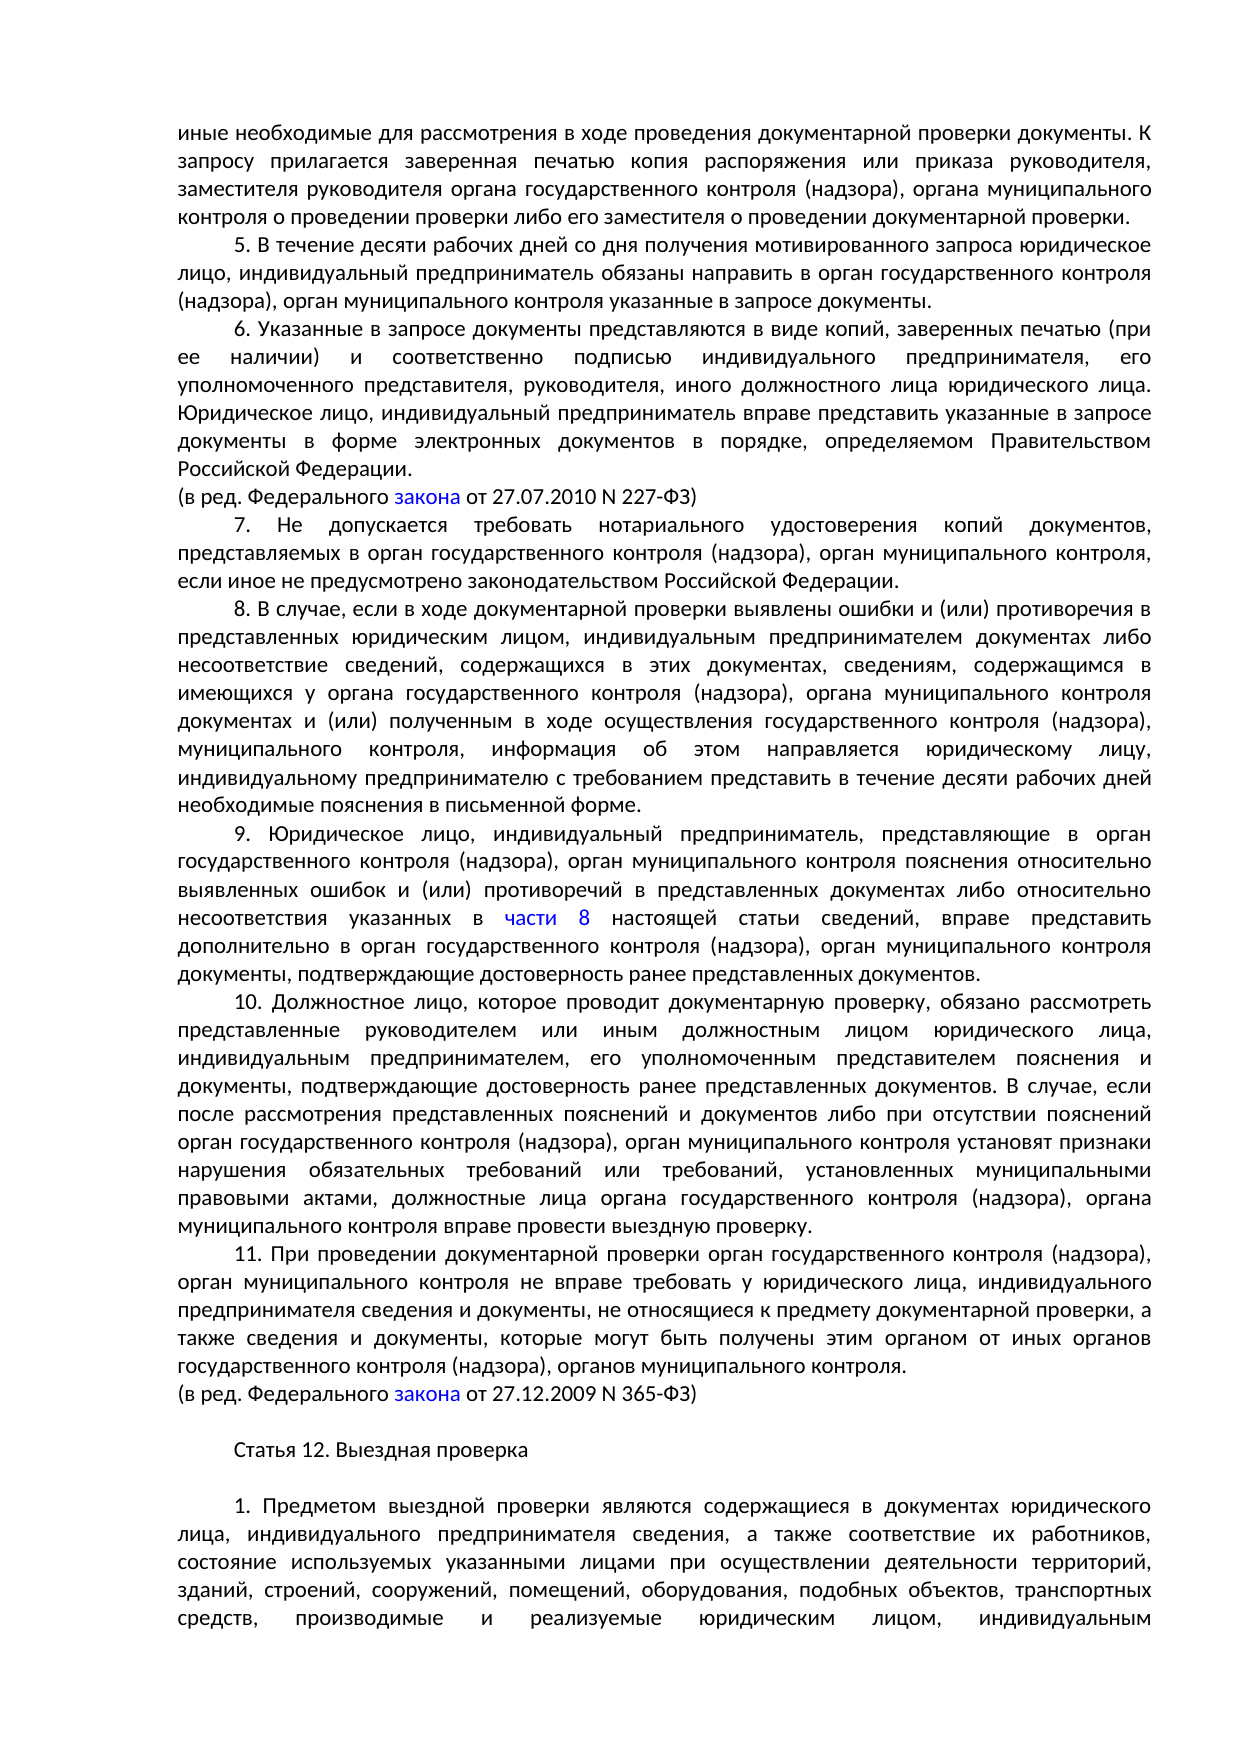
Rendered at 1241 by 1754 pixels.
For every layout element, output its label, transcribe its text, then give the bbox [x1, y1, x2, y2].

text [177, 1491, 1152, 1631]
text Статья 12. Выездная проверка [177, 1435, 1152, 1463]
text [177, 118, 1152, 230]
text 7. Не допускается требовать нотариального удостоверения копий документов, представляемых в орган государственного контроля (надзора), орган муниципального контроля, если иное не предусмотрено законодательством Российской Федерации. [177, 510, 1152, 594]
text (в ред. Федерального закона от 27.07.2010 N 227-ФЗ) [177, 482, 1152, 510]
text 8. В случае, если в ходе документарной проверки выявлены ошибки и (или) противоречия в представленных юридическим лицом, индивидуальным предпринимателем документах либо несоответствие сведений, содержащихся в этих документах, сведениям, содержащимся в имеющихся у органа государственного контроля (надзора), органа муниципального контроля документах и (или) полученным в ходе осуществления государственного контроля (надзора), муниципального контроля, информация об этом направляется юридическому лицу, индивидуальному предпринимателю с требованием представить в течение десяти рабочих дней необходимые пояснения в письменной форме. [177, 594, 1152, 819]
text 11. При проведении документарной проверки орган государственного контроля (надзора), орган муниципального контроля не вправе требовать у юридического лица, индивидуального предпринимателя сведения и документы, не относящиеся к предмету документарной проверки, а также сведения и документы, которые могут быть получены этим органом от иных органов государственного контроля (надзора), органов муниципального контроля. [177, 1239, 1152, 1379]
text 5. В течение десяти рабочих дней со дня получения мотивированного запроса юридическое лицо, индивидуальный предприниматель обязаны направить в орган государственного контроля (надзора), орган муниципального контроля указанные в запросе документы. [177, 230, 1152, 314]
text 6. Указанные в запросе документы представляются в виде копий, заверенных печатью (при ее наличии) и соответственно подписью индивидуального предпринимателя, его уполномоченного представителя, руководителя, иного должностного лица юридического лица. Юридическое лицо, индивидуальный предприниматель вправе представить указанные в запросе документы в форме электронных документов в порядке, определяемом Правительством Российской Федерации. [177, 314, 1152, 482]
text 9. Юридическое лицо, индивидуальный предприниматель, представляющие в орган государственного контроля (надзора), орган муниципального контроля пояснения относительно выявленных ошибок и (или) противоречий в представленных документах либо относительно несоответствия указанных в части 8 настоящей статьи сведений, вправе представить дополнительно в орган государственного контроля (надзора), орган муниципального контроля документы, подтверждающие достоверность ранее представленных документов. [177, 819, 1152, 987]
text 10. Должностное лицо, которое проводит документарную проверку, обязано рассмотреть представленные руководителем или иным должностным лицом юридического лица, индивидуальным предпринимателем, его уполномоченным представителем пояснения и документы, подтверждающие достоверность ранее представленных документов. В случае, если после рассмотрения представленных пояснений и документов либо при отсутствии пояснений орган государственного контроля (надзора), орган муниципального контроля установят признаки нарушения обязательных требований или требований, установленных муниципальными правовыми актами, должностные лица органа государственного контроля (надзора), органа муниципального контроля вправе провести выездную проверку. [177, 987, 1152, 1239]
text (в ред. Федерального закона от 27.12.2009 N 365-ФЗ) [177, 1379, 1152, 1407]
